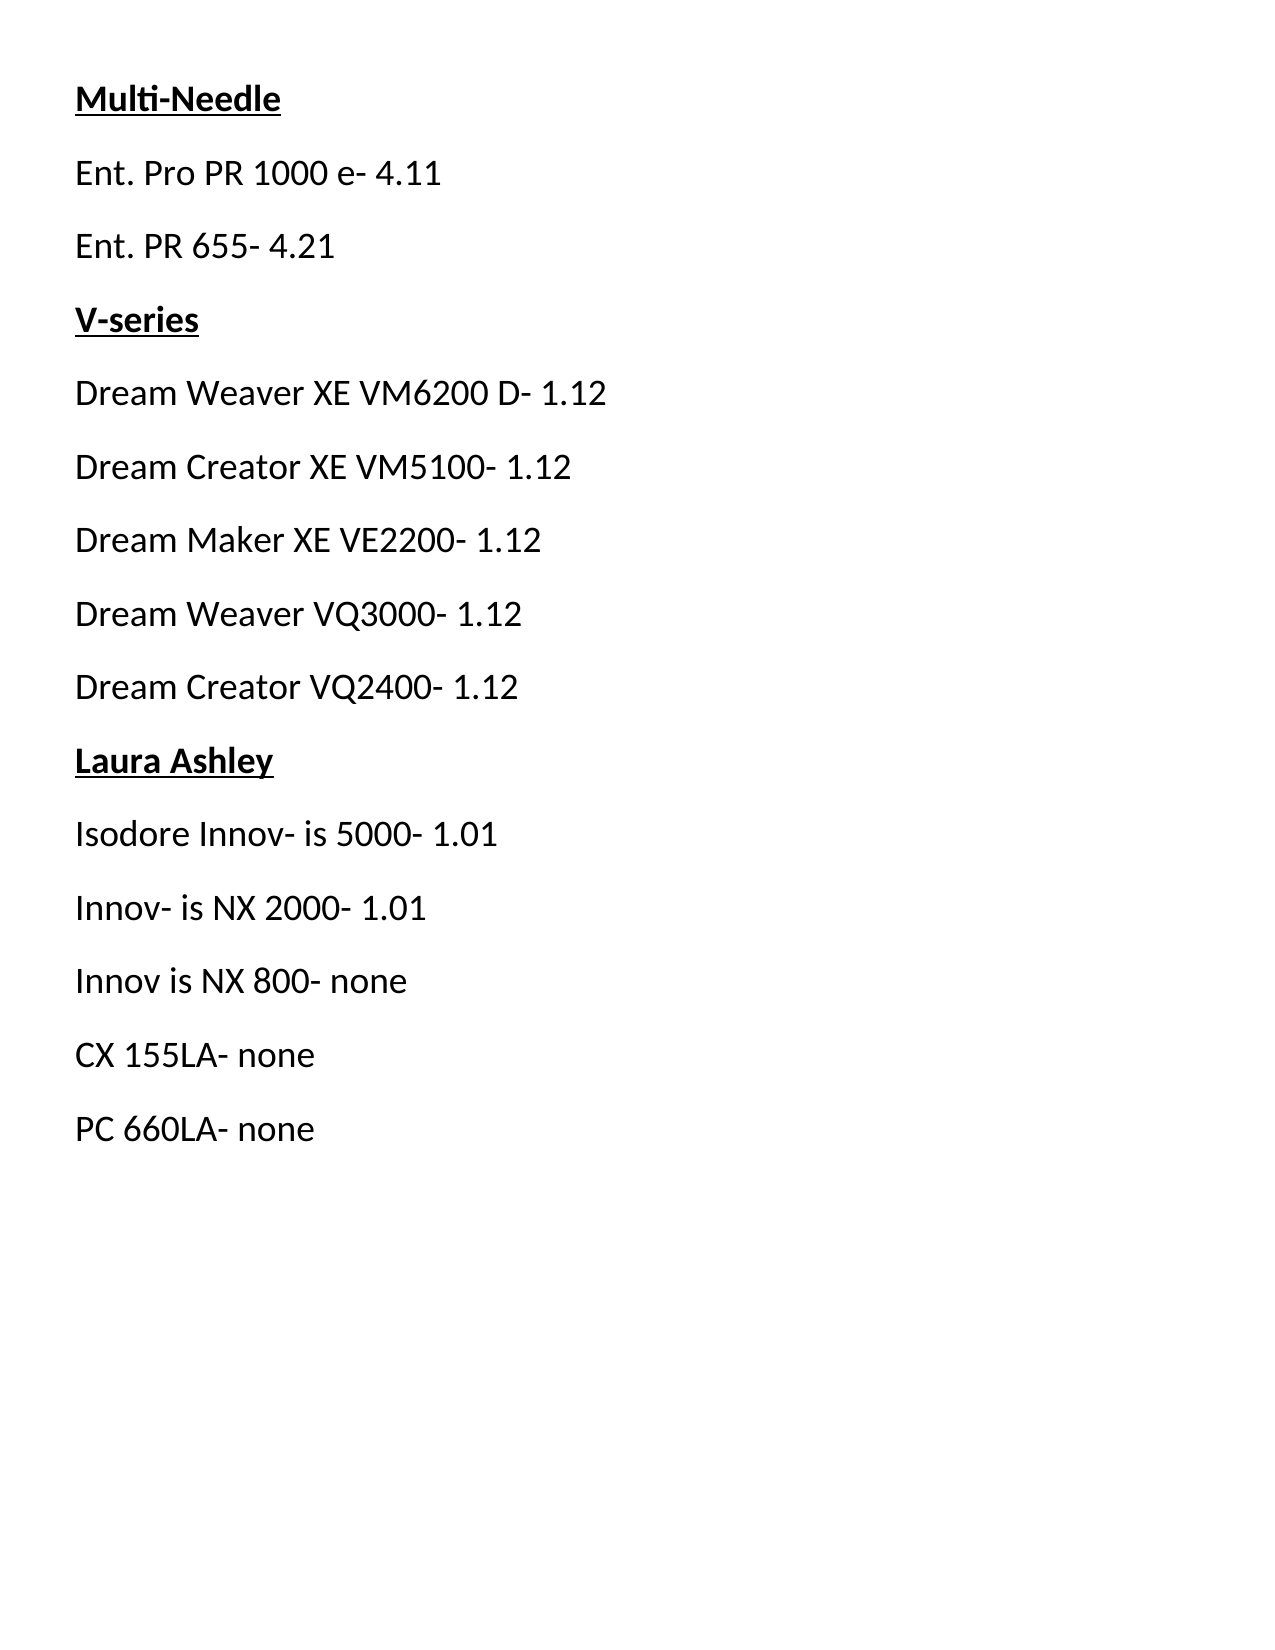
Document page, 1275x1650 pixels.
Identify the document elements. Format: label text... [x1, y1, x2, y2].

text CX 155LA- none [75, 1031, 1200, 1077]
text Ent. PR 655- 4.21 [75, 222, 1200, 268]
text Dream Weaver VQ3000- 1.12 [75, 590, 1200, 636]
text V-series [75, 296, 1200, 341]
text Dream Weaver XE VM6200 D- 1.12 [75, 369, 1200, 415]
text Isodore Innov- is 5000- 1.01 [75, 810, 1200, 856]
text Dream Creator VQ2400- 1.12 [75, 663, 1200, 709]
text Multi-Needle [75, 75, 1200, 121]
text Dream Creator XE VM5100- 1.12 [75, 443, 1200, 488]
text Innov- is NX 2000- 1.01 [75, 884, 1200, 930]
text PC 660LA- none [75, 1104, 1200, 1150]
text Laura Ashley [75, 737, 1200, 783]
text Innov is NX 800- none [75, 957, 1200, 1003]
text Ent. Pro PR 1000 e- 4.11 [75, 148, 1200, 194]
text Dream Maker XE VE2200- 1.12 [75, 516, 1200, 562]
